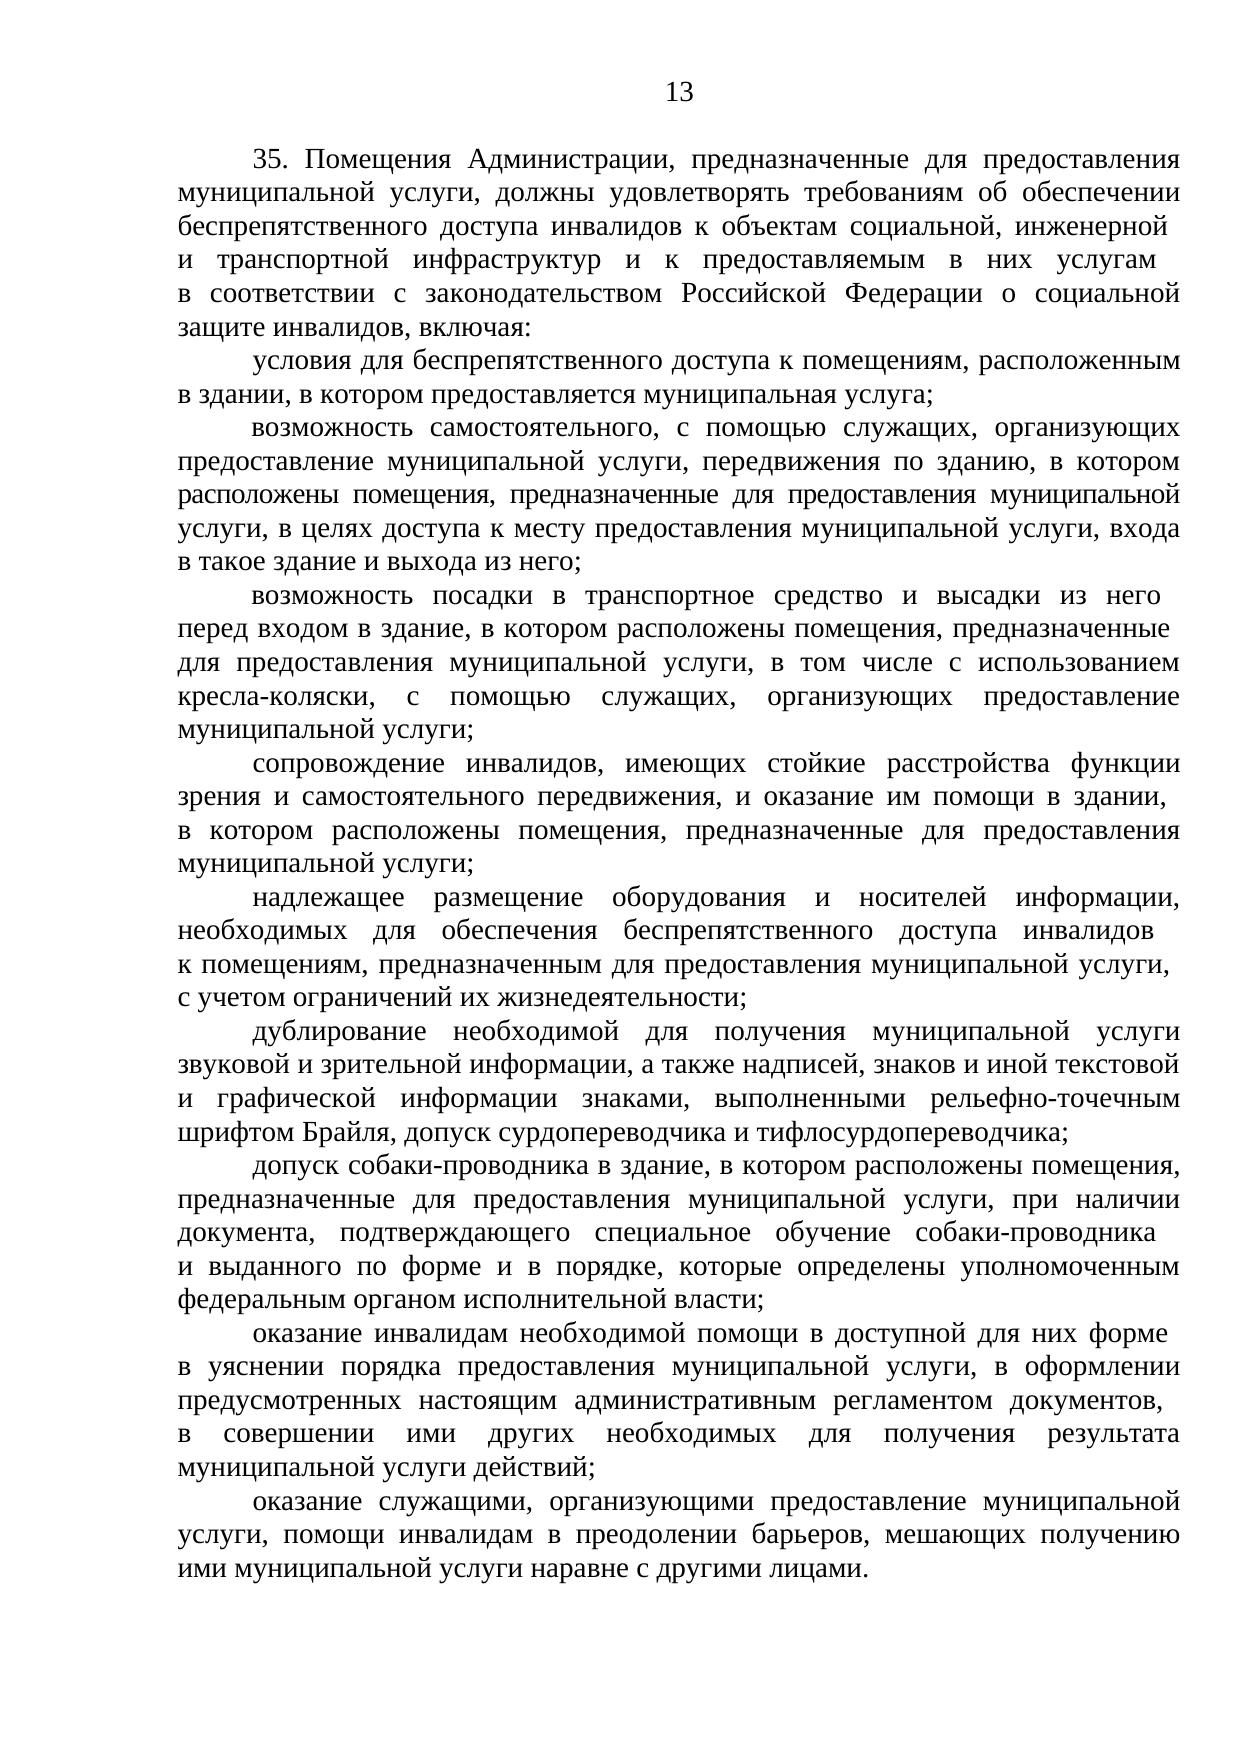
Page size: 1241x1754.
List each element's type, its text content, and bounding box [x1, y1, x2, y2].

text оказание служащими, организующими предоставление муниципальной услуги, помощи инвалидам в преодолении барьеров, мешающих получению ими муниципальной услуги наравне с другими лицами. [177, 1483, 1181, 1583]
text надлежащее размещение оборудования и носителей информации, необходимых для обеспечения беспрепятственного доступа инвалидов к помещениям, предназначенным для предоставления муниципальной услуги, с учетом ограничений их жизнедеятельности; [177, 879, 1181, 1013]
text возможность самостоятельного, с помощью служащих, организующих предоставление муниципальной услуги, передвижения по зданию, в котором расположены помещения, предназначенные для предоставления муниципальной услуги, в целях доступа к месту предоставления муниципальной услуги, входа в такое здание и выхода из него; [177, 409, 1181, 577]
text возможность посадки в транспортное средство и высадки из него перед входом в здание, в котором расположены помещения, предназначенные для предоставления муниципальной услуги, в том числе с использованием кресла-коляски, с помощью служащих, организующих предоставление муниципальной услуги; [177, 577, 1181, 745]
text допуск собаки-проводника в здание, в котором расположены помещения, предназначенные для предоставления муниципальной услуги, при наличии документа, подтверждающего специальное обучение собаки-проводника и выданного по форме и в порядке, которые определены уполномоченным федеральным органом исполнительной власти; [177, 1147, 1181, 1315]
text сопровождение инвалидов, имеющих стойкие расстройства функции зрения и самостоятельного передвижения, и оказание им помощи в здании, в котором расположены помещения, предназначенные для предоставления муниципальной услуги; [177, 745, 1181, 879]
text дублирование необходимой для получения муниципальной услуги звуковой и зрительной информации, а также надписей, знаков и иной текстовой и графической информации знаками, выполненными рельефно-точечным шрифтом Брайля, допуск сурдопереводчика и тифлосурдопереводчика; [177, 1013, 1181, 1147]
text условия для беспрепятственного доступа к помещениям, расположенным в здании, в котором предоставляется муниципальная услуга; [177, 342, 1181, 409]
text 35. Помещения Администрации, предназначенные для предоставления муниципальной услуги, должны удовлетворять требованиям об обеспечении беспрепятственного доступа инвалидов к объектам социальной, инженерной и транспортной инфраструктур и к предоставляемым в них услугам в соответствии с законодательством Российской Федерации о социальной защите инвалидов, включая: [177, 141, 1181, 342]
text оказание инвалидам необходимой помощи в доступной для них форме в уяснении порядка предоставления муниципальной услуги, в оформлении предусмотренных настоящим административным регламентом документов, в совершении ими других необходимых для получения результата муниципальной услуги действий; [177, 1315, 1181, 1483]
